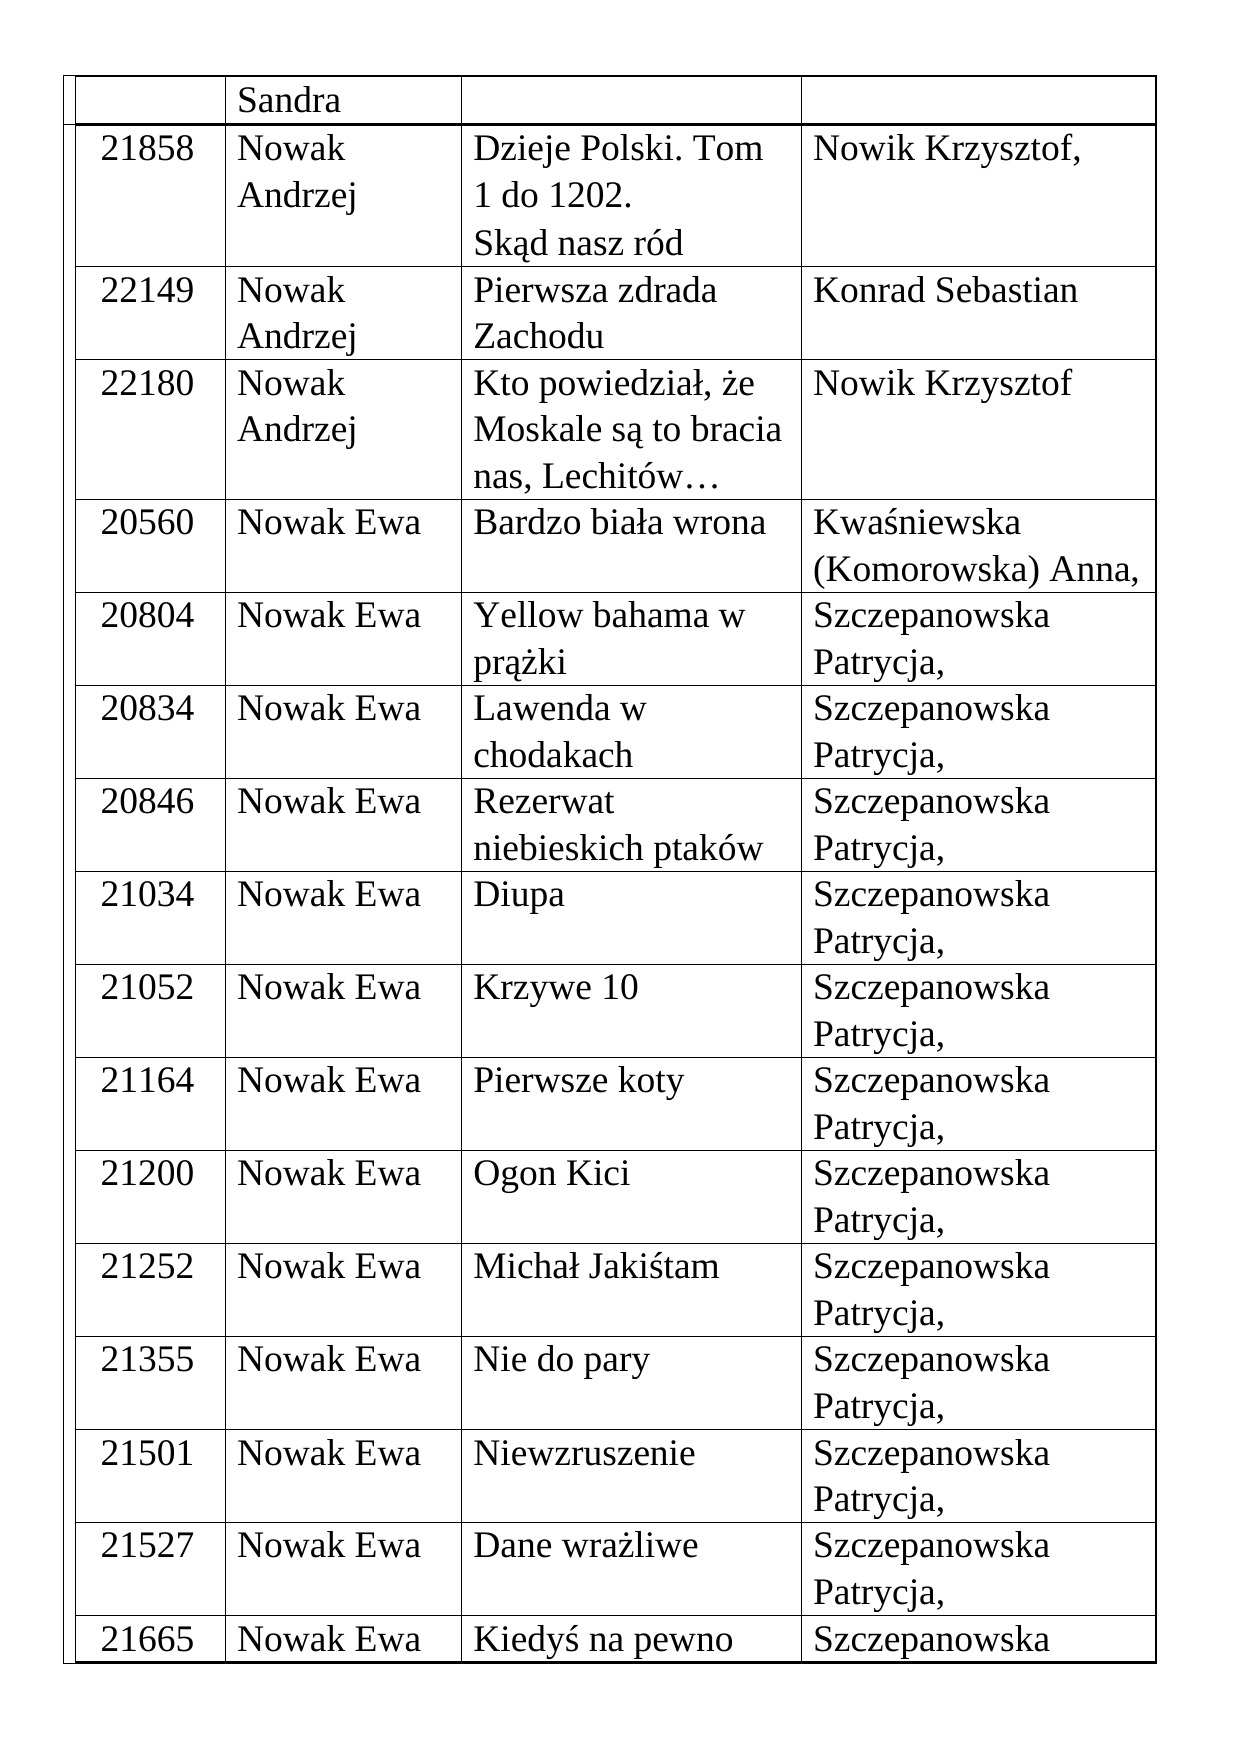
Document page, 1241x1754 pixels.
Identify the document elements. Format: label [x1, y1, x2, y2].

table_cell [76, 1616, 225, 1661]
table_cell [76, 1244, 225, 1336]
table_cell [462, 965, 801, 1057]
table_cell [462, 1244, 801, 1336]
table_cell [226, 593, 461, 685]
table_cell [64, 125, 75, 1662]
table_cell [462, 360, 801, 499]
table_cell [226, 1058, 461, 1150]
table_cell [802, 500, 1155, 592]
table_cell [462, 126, 801, 266]
table_cell [226, 686, 461, 778]
table_cell [462, 872, 801, 964]
table_cell [226, 779, 461, 871]
table_cell [802, 126, 1155, 266]
table_cell [76, 126, 225, 266]
table_cell [76, 1151, 225, 1243]
table_cell [802, 686, 1155, 778]
table_cell [226, 1523, 461, 1615]
table_cell [226, 872, 461, 964]
table_cell [802, 872, 1155, 964]
table_cell [76, 77, 225, 123]
table_cell [226, 1337, 461, 1429]
table_cell [226, 500, 461, 592]
table_cell [76, 500, 225, 592]
table_cell [226, 1430, 461, 1522]
table_cell [802, 360, 1155, 499]
table_cell [226, 267, 461, 359]
table_cell [76, 593, 225, 685]
table_cell [802, 1430, 1155, 1522]
table_cell [462, 1523, 801, 1615]
table_cell [462, 500, 801, 592]
table_cell [802, 267, 1155, 359]
table_cell [76, 965, 225, 1057]
table_cell [226, 1151, 461, 1243]
table_cell [226, 126, 461, 266]
table_cell [802, 1616, 1155, 1661]
table_cell [802, 1523, 1155, 1615]
table_cell [462, 77, 801, 123]
table_cell [76, 1523, 225, 1615]
table_cell [462, 1058, 801, 1150]
table_cell [76, 779, 225, 871]
table_cell [462, 1616, 801, 1661]
table_cell [802, 779, 1155, 871]
table_cell [462, 1430, 801, 1522]
table_cell [462, 1151, 801, 1243]
table_cell [462, 779, 801, 871]
table_cell [462, 267, 801, 359]
table_cell [226, 360, 461, 499]
table_cell [76, 1430, 225, 1522]
table_cell [76, 872, 225, 964]
table_cell [64, 76, 75, 124]
table_cell [76, 686, 225, 778]
table_cell [226, 965, 461, 1057]
table_cell [802, 77, 1155, 123]
table_cell [802, 1337, 1155, 1429]
table_cell [462, 686, 801, 778]
table_cell [226, 1616, 461, 1661]
table_cell [802, 593, 1155, 685]
table_cell [802, 965, 1155, 1057]
table_cell [802, 1058, 1155, 1150]
table_cell [226, 77, 461, 123]
table_cell [76, 267, 225, 359]
table_cell [462, 1337, 801, 1429]
table_cell [76, 1058, 225, 1150]
table_cell [76, 360, 225, 499]
table_cell [462, 593, 801, 685]
table_cell [76, 1337, 225, 1429]
table_cell [226, 1244, 461, 1336]
table_cell [802, 1244, 1155, 1336]
table_cell [802, 1151, 1155, 1243]
